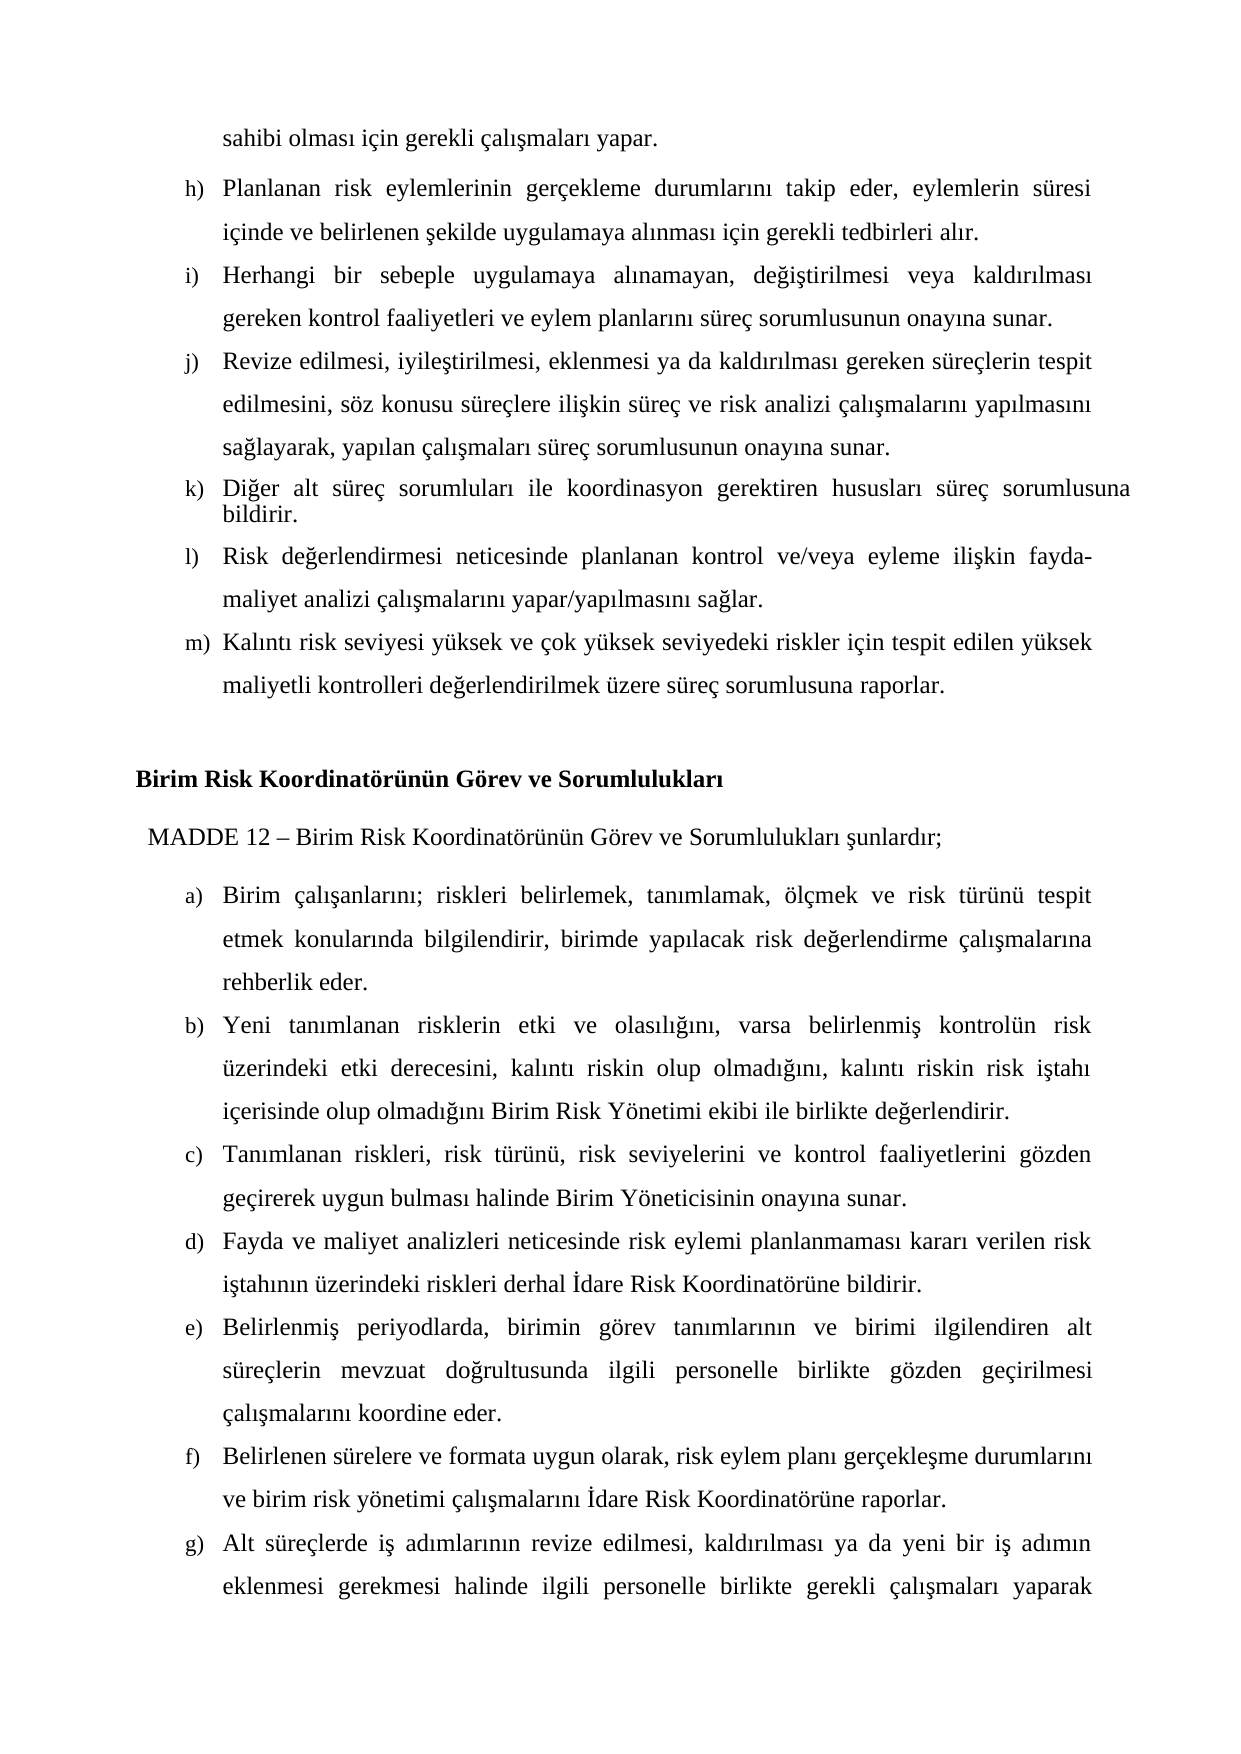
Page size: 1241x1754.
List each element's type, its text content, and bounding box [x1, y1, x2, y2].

list Belirlenmiş periyodlarda, birimin görev tanımlarının ve birimi ilgilendiren alt süreçlerin mevzuat doğrultusunda ilgili personelle birlikte gözden geçirilmesi çalışmalarını koordine eder. [185, 1312, 1093, 1427]
list Diğer alt süreç sorumluları ile koordinasyon gerektiren hususları süreç sorumlusuna bildirir. [185, 475, 1132, 528]
list Fayda ve maliyet analizleri neticesinde risk eylemi planlanmaması kararı verilen risk iştahının üzerindeki riskleri derhal İdare Risk Koordinatörüne bildirir. [185, 1226, 1092, 1298]
list Birim çalışanlarını; riskleri belirlemek, tanımlamak, ölçmek ve risk türünü tespit etmek konularında bilgilendirir, birimde yapılacak risk değerlendirme çalışmalarına rehberlik eder. [185, 881, 1093, 996]
list Kalıntı risk seviyesi yüksek ve çok yüksek seviyedeki riskler için tespit edilen yüksek maliyetli kontrolleri değerlendirilmek üzere süreç sorumlusuna raporlar. [185, 627, 1092, 699]
list Yeni tanımlanan risklerin etki ve olasılığını, varsa belirlenmiş kontrolün risk üzerindeki etki derecesini, kalıntı riskin olup olmadığını, kalıntı riskin risk iştahı içerisinde olup olmadığını Birim Risk Yönetimi ekibi ile birlikte değerlendirir. [185, 1010, 1092, 1125]
text MADDE 12 – Birim Risk Koordinatörünün Görev ve Sorumlulukları şunlardır; [147, 822, 1132, 851]
list Risk değerlendirmesi neticesinde planlanan kontrol ve/veya eyleme ilişkin fayda-maliyet analizi çalışmalarını yapar/yapılmasını sağlar. [185, 541, 1093, 613]
list Revize edilmesi, iyileştirilmesi, eklenmesi ya da kaldırılması gereken süreçlerin tespit edilmesini, söz konusu süreçlere ilişkin süreç ve risk analizi çalışmalarını yapılmasını sağlayarak, yapılan çalışmaları süreç sorumlusunun onayına sunar. [185, 346, 1093, 461]
list Tanımlanan riskleri, risk türünü, risk seviyelerini ve kontrol faaliyetlerini gözden geçirerek uygun bulması halinde Birim Yöneticisinin onayına sunar. [185, 1139, 1092, 1211]
list Belirlenen sürelere ve formata uygun olarak, risk eylem planı gerçekleşme durumlarını ve birim risk yönetimi çalışmalarını İdare Risk Koordinatörüne raporlar. [185, 1441, 1093, 1513]
list Herhangi bir sebeple uygulamaya alınamayan, değiştirilmesi veya kaldırılması gereken kontrol faaliyetleri ve eylem planlarını süreç sorumlusunun onayına sunar. [185, 260, 1093, 332]
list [185, 1528, 1093, 1599]
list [185, 123, 1093, 152]
subtitle Birim Risk Koordinatörünün Görev ve Sorumlulukları [135, 764, 1132, 792]
list Planlanan risk eylemlerinin gerçekleme durumlarını takip eder, eylemlerin süresi içinde ve belirlenen şekilde uygulamaya alınması için gerekli tedbirleri alır. [185, 173, 1092, 245]
